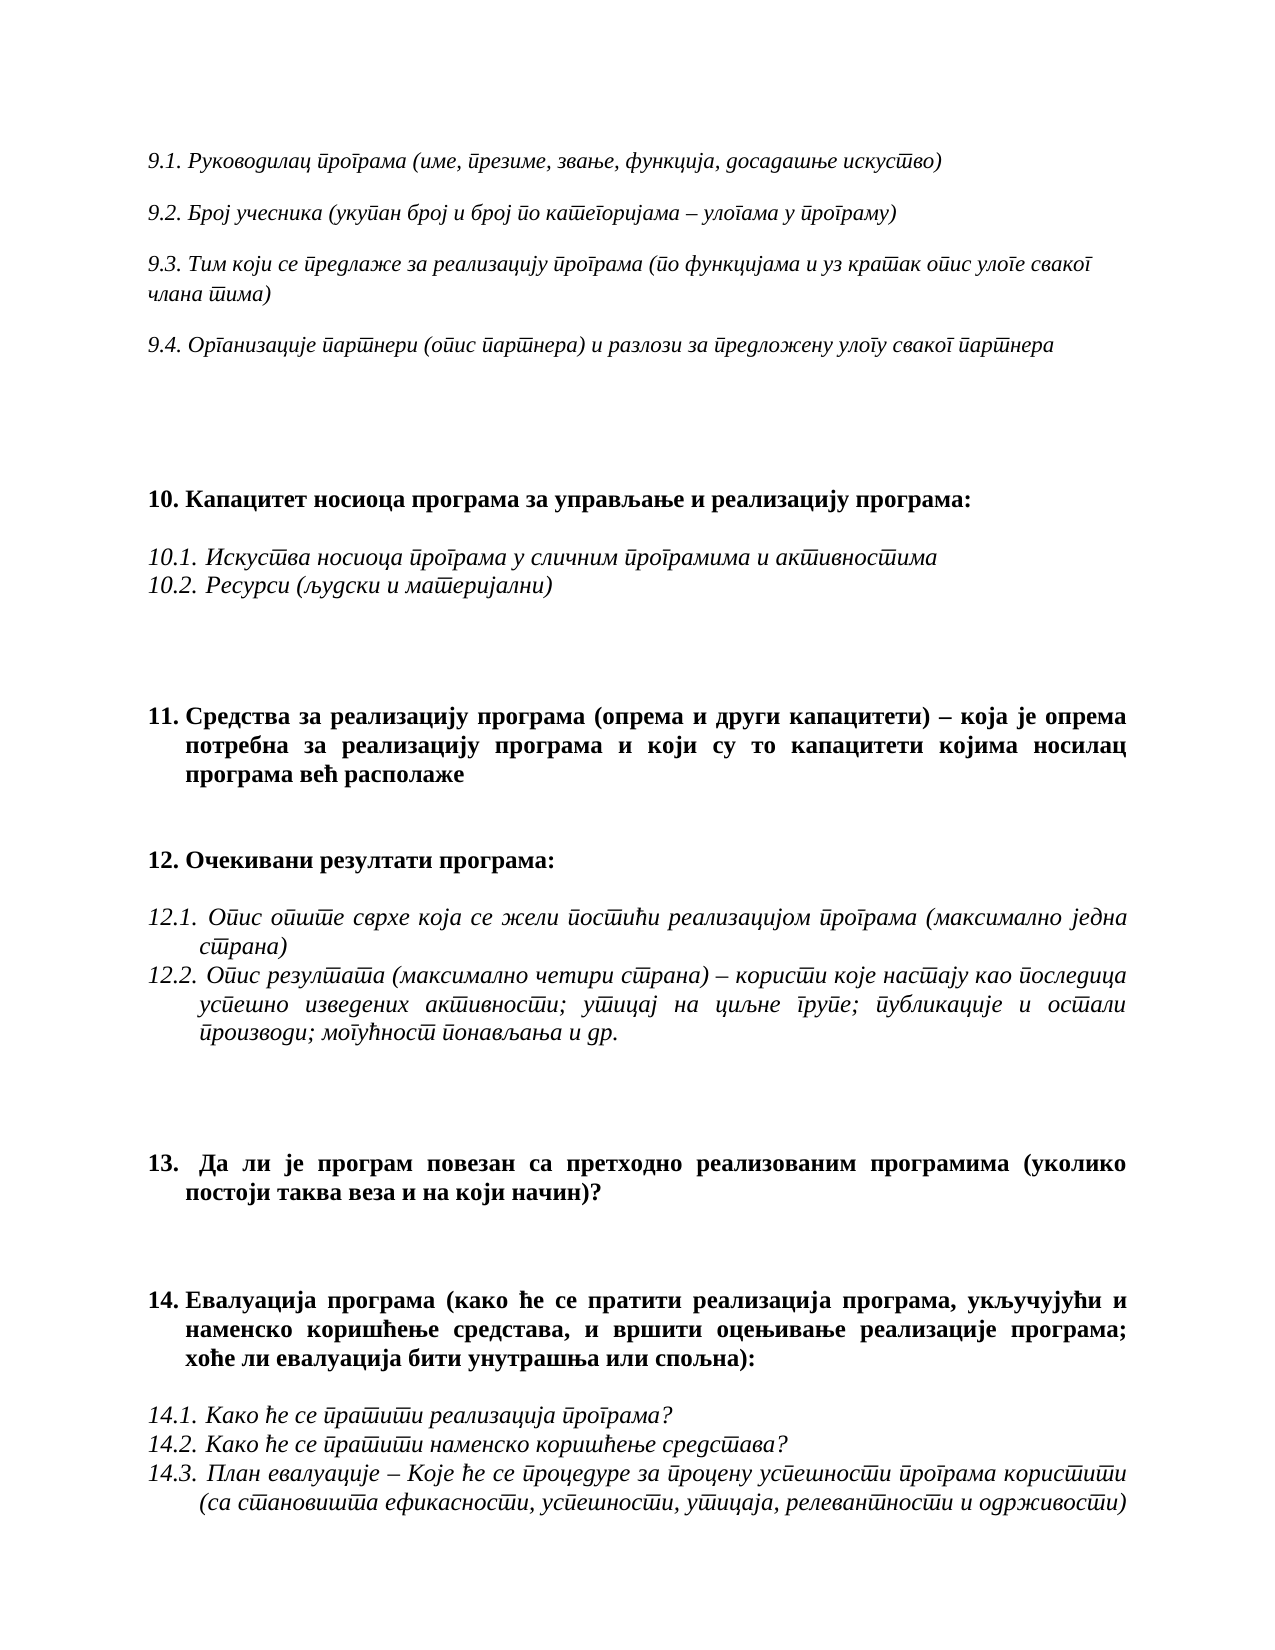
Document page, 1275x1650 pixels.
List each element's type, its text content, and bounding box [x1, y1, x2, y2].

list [148, 1458, 1127, 1516]
list Да ли је програм повезан са претходно реализованим програмима (уколико постоји таква веза и на који начин)? [148, 1148, 1127, 1206]
list Средства за реализацију програма (опрема и други капацитети) – која је опрема потребна за реализацију програма и који су то капацитети којима носилац програма већ располаже [148, 701, 1127, 787]
text 9.4. Организације партнери (опис партнера) и разлози за предложену улогу сваког партнера [148, 331, 1127, 357]
list Искуства носиоца програма у сличним програмима и активностима [148, 542, 1127, 570]
list Опис опште сврхе која се жели постићи реализацијом програма (максимално једна страна) [148, 902, 1127, 960]
list Очекивани резултати програма: [148, 845, 1127, 874]
list Ресурси (људски и материјални) [148, 570, 1127, 599]
list Капацитет носиоца програма за управљање и реализацију програма: [148, 484, 1127, 513]
text 9.3. Тим који се предлаже за реализацију програма (по функцијама и уз кратак опис улоге сваког члана тима) [148, 250, 1127, 306]
text 9.2. Број учесника (укупан број и број по категоријама – улогама у програму) [148, 199, 1127, 225]
list Опис резултата (максимално четири страна) – користи које настају као последица успешно изведених активности; утицај на циљне групе; публикације и остали производи; могућност понављања и др. [148, 960, 1127, 1046]
list Како ће се пратити реализација програма? [148, 1401, 1127, 1429]
list Евалуација програма (како ће се пратити реализација програма, укључујући и наменско коришћење средстава, и вршити оцењивање реализације програма; хоће ли евалуација бити унутрашња или спољна): [148, 1286, 1127, 1372]
text 9.1. Руководилац програма (име, презиме, звање, функција, досадашње искуство) [148, 148, 1127, 174]
list Како ће се пратити наменско коришћење средстава? [148, 1429, 1127, 1458]
